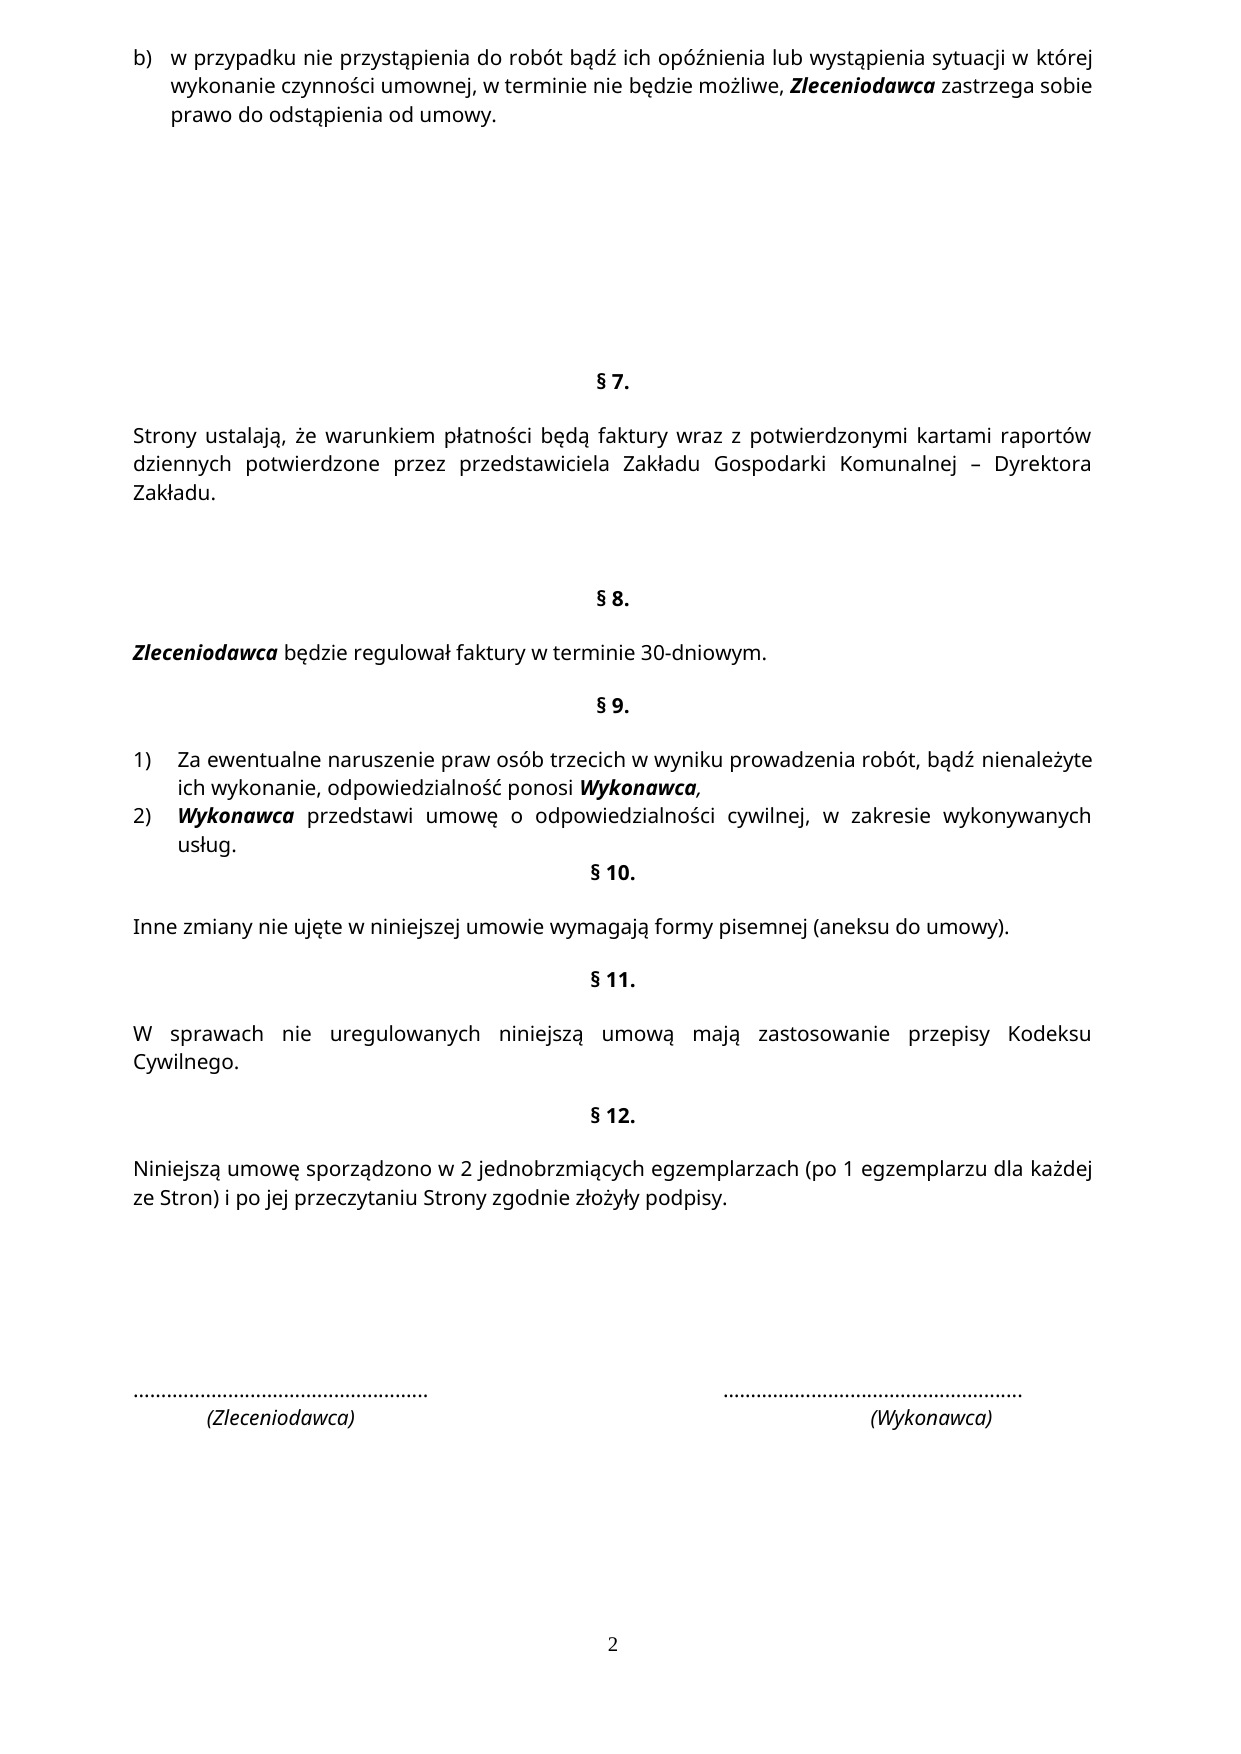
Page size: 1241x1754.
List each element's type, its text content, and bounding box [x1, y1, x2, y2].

text Zleceniodawca będzie regulował faktury w terminie 30-dniowym. [133, 638, 1093, 666]
text (Zleceniodawca) (Wykonawca) [133, 1403, 1093, 1432]
text § 10. [133, 858, 1093, 887]
list Za ewentualne naruszenie praw osób trzecich w wyniku prowadzenia robót, bądź nienależyte ich wykonanie, odpowiedzialność ponosi Wykonawca, [133, 745, 1093, 802]
text § 9. [133, 691, 1093, 720]
list w przypadku nie przystąpienia do robót bądź ich opóźnienia lub wystąpienia sytuacji w której wykonanie czynności umownej, w terminie nie będzie możliwe, Zleceniodawca zastrzega sobie prawo do odstąpienia od umowy. [133, 43, 1093, 128]
text Strony ustalają, że warunkiem płatności będą faktury wraz z potwierdzonymi kartami raportów dziennych potwierdzone przez przedstawiciela Zakładu Gospodarki Komunalnej – Dyrektora Zakładu. [133, 421, 1093, 506]
text ..................................................... ……………....................................... [133, 1375, 1093, 1403]
text Inne zmiany nie ujęte w niniejszej umowie wymagają formy pisemnej (aneksu do umowy). [133, 912, 1093, 940]
text § 11. [133, 965, 1093, 994]
text § 8. [133, 584, 1093, 613]
list Wykonawca przedstawi umowę o odpowiedzialności cywilnej, w zakresie wykonywanych usług. [133, 802, 1093, 858]
text § 7. [133, 367, 1093, 396]
text Niniejszą umowę sporządzono w 2 jednobrzmiących egzemplarzach (po 1 egzemplarzu dla każdej ze Stron) i po jej przeczytaniu Strony zgodnie złożyły podpisy. [133, 1154, 1093, 1211]
text § 12. [133, 1101, 1093, 1129]
text W sprawach nie uregulowanych niniejszą umową mają zastosowanie przepisy Kodeksu Cywilnego. [133, 1019, 1093, 1076]
